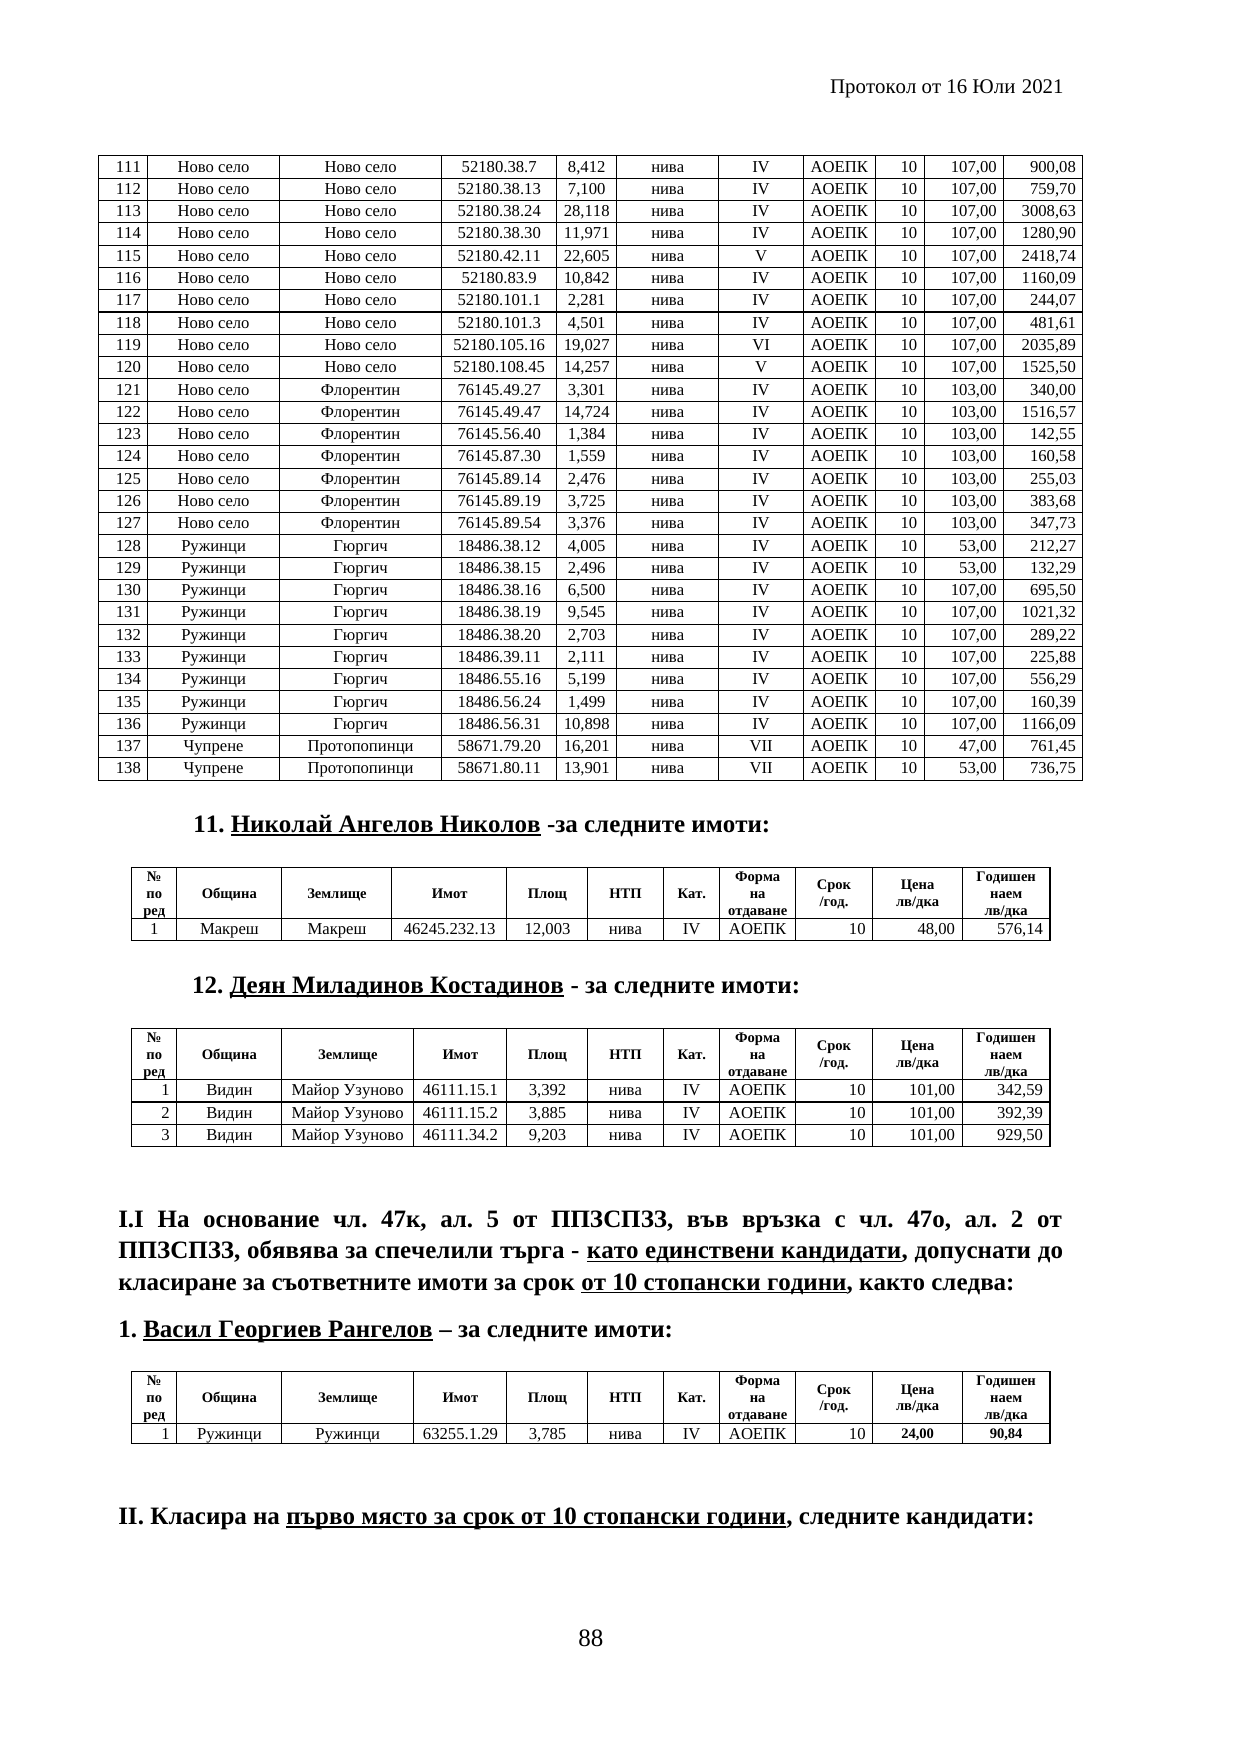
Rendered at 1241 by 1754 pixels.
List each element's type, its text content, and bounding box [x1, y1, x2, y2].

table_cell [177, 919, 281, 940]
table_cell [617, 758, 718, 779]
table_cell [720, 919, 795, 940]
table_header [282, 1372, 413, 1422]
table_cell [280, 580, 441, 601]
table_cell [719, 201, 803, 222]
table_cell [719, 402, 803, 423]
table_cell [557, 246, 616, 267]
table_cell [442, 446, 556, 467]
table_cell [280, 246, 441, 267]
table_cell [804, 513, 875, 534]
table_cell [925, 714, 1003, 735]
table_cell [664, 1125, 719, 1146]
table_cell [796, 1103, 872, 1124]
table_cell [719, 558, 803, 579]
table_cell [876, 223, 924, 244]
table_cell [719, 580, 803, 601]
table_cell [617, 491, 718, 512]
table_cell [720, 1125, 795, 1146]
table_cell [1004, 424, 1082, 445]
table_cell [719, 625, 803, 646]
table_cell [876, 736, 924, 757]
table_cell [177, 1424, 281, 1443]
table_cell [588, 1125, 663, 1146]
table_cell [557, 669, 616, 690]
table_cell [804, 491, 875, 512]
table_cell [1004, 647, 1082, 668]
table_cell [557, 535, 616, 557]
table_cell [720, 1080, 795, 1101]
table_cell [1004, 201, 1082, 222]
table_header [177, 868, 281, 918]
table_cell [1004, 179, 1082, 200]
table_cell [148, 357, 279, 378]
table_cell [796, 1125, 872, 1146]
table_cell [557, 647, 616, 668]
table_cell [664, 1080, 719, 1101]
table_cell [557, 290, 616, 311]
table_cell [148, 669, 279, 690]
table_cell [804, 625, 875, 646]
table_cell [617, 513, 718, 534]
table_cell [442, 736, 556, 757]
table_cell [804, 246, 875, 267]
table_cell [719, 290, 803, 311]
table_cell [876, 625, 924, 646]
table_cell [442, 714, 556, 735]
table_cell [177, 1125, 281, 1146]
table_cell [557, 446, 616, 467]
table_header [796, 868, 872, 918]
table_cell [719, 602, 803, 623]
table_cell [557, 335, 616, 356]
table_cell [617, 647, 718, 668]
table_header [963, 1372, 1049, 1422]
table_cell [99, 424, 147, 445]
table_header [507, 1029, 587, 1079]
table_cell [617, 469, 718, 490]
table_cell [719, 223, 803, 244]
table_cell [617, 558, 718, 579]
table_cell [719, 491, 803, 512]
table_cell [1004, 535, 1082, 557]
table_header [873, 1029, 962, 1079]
text 1. Васил Георгиев Рангелов – за следните имоти: [118, 1314, 1063, 1343]
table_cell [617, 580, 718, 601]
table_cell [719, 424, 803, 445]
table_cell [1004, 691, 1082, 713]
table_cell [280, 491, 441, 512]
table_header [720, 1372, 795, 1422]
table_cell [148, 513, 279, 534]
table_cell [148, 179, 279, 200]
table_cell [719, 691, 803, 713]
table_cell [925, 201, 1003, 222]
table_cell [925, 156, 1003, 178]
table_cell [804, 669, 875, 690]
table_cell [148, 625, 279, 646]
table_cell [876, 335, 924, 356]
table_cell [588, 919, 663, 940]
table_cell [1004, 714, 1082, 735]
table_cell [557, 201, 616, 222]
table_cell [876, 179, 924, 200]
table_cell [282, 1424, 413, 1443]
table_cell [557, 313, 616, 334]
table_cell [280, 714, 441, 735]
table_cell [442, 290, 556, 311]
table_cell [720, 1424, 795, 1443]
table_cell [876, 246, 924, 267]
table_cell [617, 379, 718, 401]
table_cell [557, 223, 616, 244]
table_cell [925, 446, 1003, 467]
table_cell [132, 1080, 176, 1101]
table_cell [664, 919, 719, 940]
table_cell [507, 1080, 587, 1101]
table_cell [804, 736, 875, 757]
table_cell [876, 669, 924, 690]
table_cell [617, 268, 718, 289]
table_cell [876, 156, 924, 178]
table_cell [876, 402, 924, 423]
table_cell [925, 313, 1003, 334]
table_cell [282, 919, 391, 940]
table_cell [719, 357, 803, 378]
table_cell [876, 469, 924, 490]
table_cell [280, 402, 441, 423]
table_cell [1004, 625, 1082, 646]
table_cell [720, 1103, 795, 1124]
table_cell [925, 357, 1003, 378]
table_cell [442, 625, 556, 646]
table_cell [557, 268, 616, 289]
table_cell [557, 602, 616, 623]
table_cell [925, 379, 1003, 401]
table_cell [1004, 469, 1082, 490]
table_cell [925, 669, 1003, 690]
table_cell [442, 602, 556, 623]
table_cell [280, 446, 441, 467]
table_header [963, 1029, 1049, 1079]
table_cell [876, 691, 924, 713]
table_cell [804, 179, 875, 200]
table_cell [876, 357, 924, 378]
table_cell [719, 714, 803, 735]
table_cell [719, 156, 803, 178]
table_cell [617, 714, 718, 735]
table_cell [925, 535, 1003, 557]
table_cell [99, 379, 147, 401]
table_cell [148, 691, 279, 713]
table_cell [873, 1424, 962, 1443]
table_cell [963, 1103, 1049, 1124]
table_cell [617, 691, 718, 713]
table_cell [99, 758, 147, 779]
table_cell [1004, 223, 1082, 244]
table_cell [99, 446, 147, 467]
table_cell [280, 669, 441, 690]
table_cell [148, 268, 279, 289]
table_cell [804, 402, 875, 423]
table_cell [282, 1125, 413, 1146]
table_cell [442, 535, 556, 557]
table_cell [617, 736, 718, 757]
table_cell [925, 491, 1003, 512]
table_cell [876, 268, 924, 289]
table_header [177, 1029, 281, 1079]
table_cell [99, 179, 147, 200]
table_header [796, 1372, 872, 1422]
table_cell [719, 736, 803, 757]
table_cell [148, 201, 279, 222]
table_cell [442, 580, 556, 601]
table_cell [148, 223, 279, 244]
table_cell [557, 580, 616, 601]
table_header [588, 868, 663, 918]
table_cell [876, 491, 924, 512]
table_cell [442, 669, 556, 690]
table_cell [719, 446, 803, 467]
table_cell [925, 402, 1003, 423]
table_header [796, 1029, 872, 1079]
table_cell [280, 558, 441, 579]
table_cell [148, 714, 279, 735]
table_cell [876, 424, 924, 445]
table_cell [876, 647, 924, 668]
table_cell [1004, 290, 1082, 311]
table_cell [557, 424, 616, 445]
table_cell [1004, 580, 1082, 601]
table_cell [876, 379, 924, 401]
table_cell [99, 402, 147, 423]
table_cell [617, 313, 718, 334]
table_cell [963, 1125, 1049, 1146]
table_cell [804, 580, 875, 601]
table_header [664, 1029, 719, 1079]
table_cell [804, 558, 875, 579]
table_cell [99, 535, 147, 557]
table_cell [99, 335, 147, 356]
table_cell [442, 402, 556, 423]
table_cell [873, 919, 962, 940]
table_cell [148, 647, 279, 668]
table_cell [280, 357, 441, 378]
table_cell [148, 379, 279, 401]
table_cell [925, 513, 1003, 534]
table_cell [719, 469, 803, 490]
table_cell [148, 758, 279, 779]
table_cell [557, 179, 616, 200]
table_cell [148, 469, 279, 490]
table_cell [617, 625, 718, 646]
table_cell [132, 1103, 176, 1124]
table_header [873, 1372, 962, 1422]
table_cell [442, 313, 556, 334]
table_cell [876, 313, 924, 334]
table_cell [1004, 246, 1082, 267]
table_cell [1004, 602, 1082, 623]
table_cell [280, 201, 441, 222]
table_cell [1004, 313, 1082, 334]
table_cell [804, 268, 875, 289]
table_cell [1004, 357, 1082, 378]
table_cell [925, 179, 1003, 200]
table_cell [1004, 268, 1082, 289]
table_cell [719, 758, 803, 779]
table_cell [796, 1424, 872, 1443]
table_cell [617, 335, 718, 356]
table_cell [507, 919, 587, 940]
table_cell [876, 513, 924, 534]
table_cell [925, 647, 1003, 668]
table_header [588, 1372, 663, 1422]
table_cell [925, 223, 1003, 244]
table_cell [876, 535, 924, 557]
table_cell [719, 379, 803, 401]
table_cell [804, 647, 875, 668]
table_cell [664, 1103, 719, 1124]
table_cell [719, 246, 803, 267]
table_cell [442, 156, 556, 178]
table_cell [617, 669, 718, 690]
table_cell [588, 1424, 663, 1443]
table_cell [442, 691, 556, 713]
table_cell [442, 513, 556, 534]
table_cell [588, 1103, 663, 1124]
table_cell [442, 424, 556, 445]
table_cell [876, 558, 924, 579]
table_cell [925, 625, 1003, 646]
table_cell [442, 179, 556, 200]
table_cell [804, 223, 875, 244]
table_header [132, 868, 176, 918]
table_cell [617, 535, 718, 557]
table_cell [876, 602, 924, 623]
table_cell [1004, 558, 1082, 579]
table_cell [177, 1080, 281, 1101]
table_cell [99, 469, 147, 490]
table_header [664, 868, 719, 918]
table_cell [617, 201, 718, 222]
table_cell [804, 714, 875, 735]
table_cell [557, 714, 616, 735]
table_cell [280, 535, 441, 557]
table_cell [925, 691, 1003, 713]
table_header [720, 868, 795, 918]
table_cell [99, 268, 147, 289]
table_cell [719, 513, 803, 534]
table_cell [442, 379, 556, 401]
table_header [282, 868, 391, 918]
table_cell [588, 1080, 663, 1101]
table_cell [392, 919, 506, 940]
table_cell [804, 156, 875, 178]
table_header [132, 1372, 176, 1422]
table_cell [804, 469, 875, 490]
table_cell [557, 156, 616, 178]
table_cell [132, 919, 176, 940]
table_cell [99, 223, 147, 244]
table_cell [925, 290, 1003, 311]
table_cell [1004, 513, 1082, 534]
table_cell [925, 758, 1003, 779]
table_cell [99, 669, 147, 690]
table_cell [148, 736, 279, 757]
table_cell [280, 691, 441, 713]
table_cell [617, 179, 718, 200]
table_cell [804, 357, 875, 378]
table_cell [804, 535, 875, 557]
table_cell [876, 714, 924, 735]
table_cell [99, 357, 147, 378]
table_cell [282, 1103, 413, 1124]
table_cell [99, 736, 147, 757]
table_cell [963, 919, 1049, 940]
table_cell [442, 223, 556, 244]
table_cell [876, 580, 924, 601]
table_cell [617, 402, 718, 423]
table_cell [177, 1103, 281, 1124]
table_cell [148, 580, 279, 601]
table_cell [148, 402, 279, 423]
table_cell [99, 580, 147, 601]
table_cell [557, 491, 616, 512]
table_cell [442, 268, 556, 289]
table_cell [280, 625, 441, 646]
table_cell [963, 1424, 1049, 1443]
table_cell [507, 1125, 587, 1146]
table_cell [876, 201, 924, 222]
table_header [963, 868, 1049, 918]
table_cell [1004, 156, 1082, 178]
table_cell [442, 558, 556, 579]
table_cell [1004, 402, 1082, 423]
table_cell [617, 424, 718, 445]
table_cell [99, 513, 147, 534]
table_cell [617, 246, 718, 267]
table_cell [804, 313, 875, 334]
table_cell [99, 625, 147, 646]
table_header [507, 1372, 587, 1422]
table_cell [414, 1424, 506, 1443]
text 11. Николай Ангелов Николов -за следните имоти: [118, 809, 1063, 838]
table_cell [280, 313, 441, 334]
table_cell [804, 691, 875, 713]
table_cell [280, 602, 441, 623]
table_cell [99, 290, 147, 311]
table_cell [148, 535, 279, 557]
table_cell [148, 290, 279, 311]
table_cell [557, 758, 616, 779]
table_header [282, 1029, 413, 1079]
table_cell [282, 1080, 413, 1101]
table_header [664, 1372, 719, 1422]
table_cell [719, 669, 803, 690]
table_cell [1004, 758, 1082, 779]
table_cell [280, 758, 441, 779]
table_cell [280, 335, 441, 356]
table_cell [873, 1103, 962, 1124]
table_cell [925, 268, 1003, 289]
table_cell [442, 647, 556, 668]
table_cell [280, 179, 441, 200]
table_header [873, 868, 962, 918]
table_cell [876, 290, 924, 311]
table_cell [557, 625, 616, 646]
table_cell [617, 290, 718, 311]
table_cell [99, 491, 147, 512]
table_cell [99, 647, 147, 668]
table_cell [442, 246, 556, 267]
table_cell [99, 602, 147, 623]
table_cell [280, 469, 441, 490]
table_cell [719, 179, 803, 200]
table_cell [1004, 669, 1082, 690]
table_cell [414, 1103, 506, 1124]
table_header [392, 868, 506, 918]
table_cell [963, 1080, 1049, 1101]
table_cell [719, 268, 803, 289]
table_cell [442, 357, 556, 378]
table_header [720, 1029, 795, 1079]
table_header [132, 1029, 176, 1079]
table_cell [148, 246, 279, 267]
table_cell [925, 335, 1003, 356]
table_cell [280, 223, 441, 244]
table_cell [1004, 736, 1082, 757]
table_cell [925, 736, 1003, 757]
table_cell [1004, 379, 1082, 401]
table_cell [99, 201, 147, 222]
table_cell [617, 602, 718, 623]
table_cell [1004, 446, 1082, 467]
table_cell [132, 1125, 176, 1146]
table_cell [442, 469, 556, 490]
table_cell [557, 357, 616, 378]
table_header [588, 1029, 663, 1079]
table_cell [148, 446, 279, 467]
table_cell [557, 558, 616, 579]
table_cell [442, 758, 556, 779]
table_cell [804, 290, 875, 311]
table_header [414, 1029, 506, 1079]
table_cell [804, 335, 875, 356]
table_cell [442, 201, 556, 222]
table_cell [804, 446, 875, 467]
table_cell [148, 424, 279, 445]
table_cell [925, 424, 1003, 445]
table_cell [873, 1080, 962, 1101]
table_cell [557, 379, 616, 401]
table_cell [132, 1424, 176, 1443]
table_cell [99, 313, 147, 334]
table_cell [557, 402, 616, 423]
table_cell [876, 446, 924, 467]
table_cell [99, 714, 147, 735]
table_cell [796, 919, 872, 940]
text ІІ. Класира на първо място за срок от 10 стопански години, следните кандидати: [118, 1501, 1063, 1530]
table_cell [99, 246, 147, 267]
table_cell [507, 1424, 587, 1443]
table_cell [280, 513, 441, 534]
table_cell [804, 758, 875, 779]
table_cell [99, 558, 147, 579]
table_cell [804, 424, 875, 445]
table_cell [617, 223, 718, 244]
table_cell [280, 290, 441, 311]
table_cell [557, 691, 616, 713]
text І.І На основание чл. 47к, ал. 5 от ППЗСПЗЗ, във връзка с чл. 47о, ал. 2 от ППЗСПЗЗ, обявява за спечелили търга - като единствени кандидати, допуснати до класиране за съответните имоти за срок от 10 стопански години, както следва: [118, 1204, 1063, 1295]
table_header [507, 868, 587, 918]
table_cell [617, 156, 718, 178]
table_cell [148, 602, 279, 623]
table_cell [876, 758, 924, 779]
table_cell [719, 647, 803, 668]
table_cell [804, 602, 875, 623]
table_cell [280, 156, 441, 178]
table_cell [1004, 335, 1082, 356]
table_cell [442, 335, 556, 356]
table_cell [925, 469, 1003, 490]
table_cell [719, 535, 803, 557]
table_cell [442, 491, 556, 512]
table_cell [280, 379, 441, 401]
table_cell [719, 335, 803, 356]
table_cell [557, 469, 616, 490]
text 12. Деян Миладинов Костадинов - за следните имоти: [118, 970, 1063, 999]
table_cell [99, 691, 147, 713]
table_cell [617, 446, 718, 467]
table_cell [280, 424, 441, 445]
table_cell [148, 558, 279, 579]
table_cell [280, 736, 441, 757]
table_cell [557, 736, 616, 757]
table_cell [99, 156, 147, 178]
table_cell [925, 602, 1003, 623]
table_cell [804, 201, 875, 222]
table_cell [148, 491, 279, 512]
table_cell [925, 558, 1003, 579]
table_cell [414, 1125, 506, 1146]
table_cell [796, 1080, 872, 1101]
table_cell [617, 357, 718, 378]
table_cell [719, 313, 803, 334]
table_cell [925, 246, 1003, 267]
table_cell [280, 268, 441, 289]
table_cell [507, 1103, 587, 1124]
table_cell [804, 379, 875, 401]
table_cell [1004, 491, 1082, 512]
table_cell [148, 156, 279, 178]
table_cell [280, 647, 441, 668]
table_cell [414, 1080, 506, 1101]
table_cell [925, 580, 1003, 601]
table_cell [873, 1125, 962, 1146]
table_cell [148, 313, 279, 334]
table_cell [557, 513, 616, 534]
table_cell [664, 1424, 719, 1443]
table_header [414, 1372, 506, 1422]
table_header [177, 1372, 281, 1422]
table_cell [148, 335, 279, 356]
